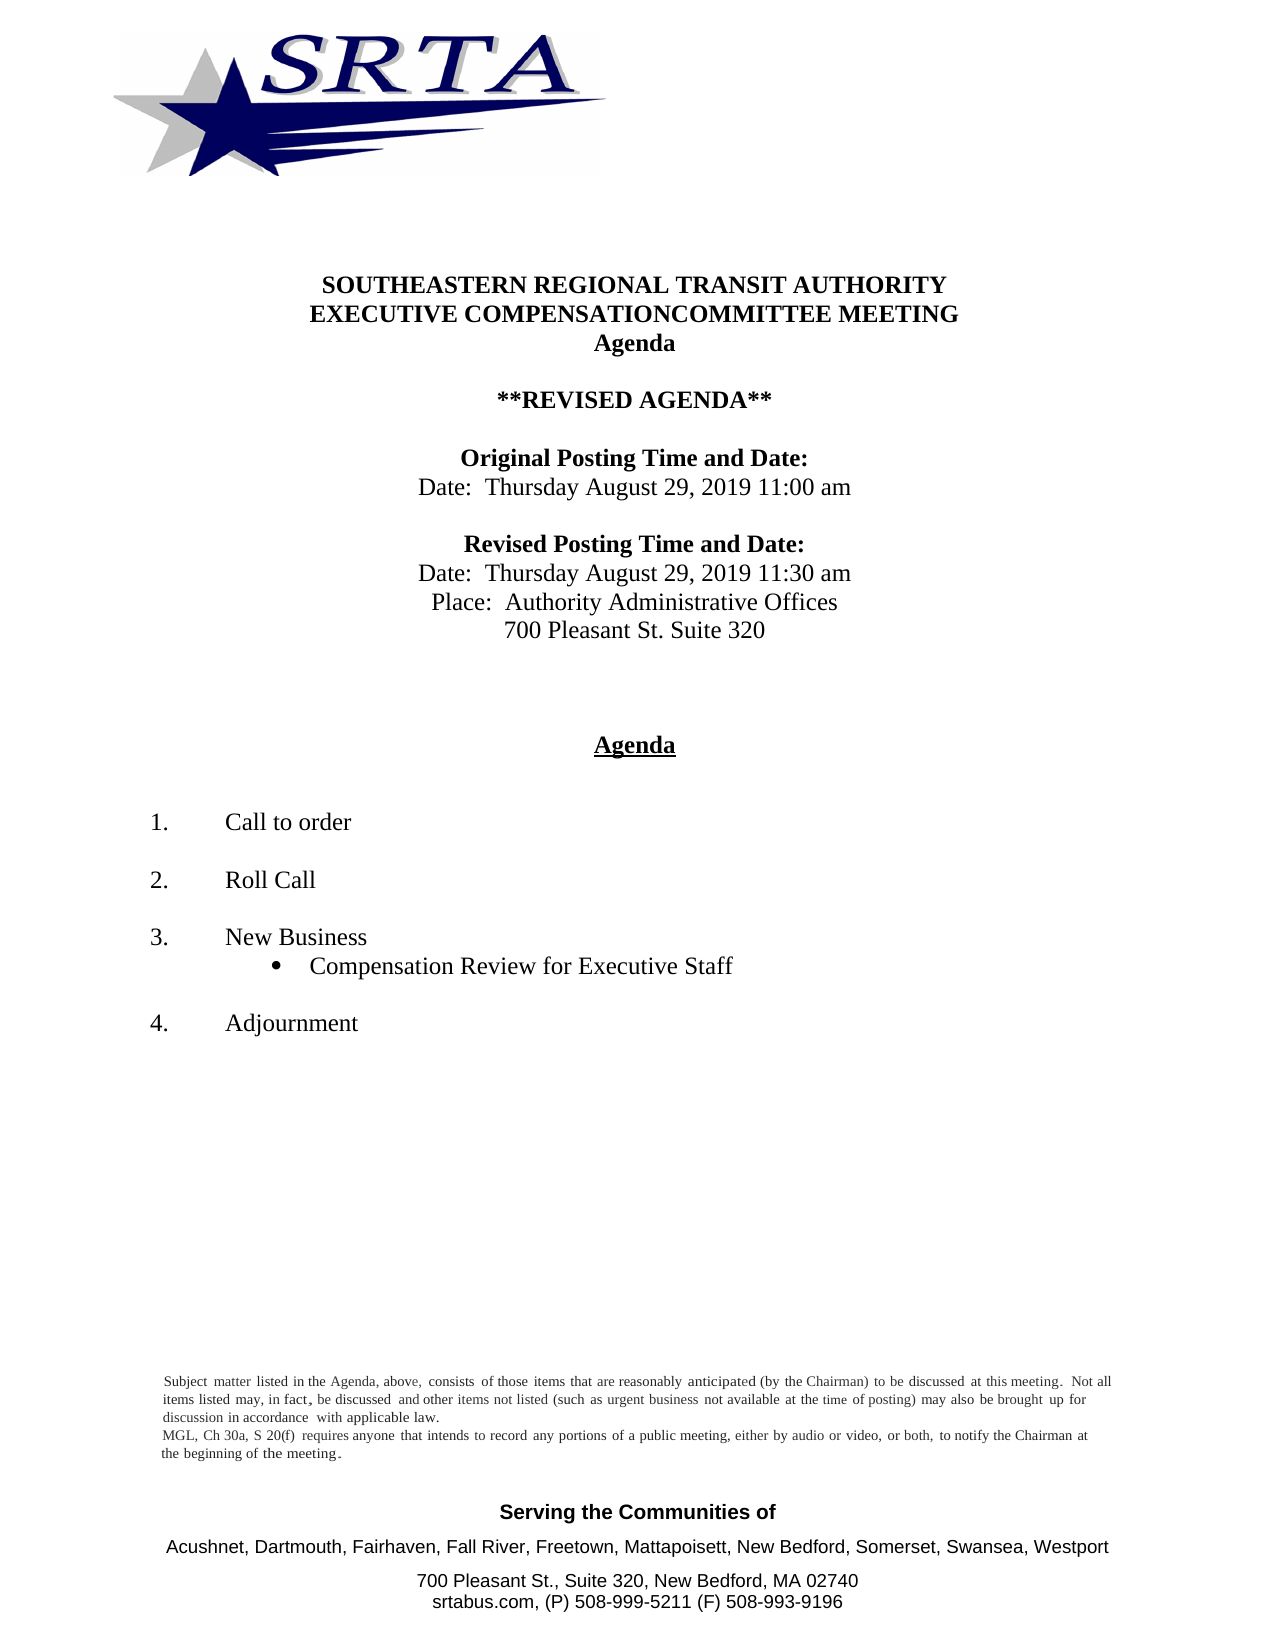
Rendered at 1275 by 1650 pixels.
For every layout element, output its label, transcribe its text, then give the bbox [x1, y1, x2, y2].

text Place: Authority Administrative Offices [150, 587, 1119, 615]
text **REVISED AGENDA** [150, 385, 1119, 414]
text 700 Pleasant St. Suite 320 [150, 615, 1119, 644]
text 1. Call to order [150, 807, 1119, 836]
text Original Posting Time and Date: [150, 443, 1119, 472]
text MGL, Ch 30a, S 20(f) requires anyone that intends to record any portions of a public meeting, either by audio or video, or both, to notify the Chairman at the beginning of the meeting. [161, 1427, 1104, 1461]
text 2. Roll Call [150, 865, 1119, 893]
picture [113, 28, 608, 176]
text Date: Thursday August 29, 2019 11:00 am [150, 472, 1119, 500]
text 4. Adjournment [150, 1008, 1125, 1037]
text 3. New Business [150, 922, 1119, 951]
list Compensation Review for Executive Staff [272, 951, 1125, 980]
text Agenda [150, 730, 1119, 759]
text Subject matter listed in the Agenda, above, consists of those items that are reasonably anticipated (by the Chairman) to be discussed at this meeting. Not all items listed may, in fact, be discussed and other items not listed (such as urgent business not available at the time of posting) may also be brought up for discussion in accordance with applicable law. [163, 1373, 1119, 1425]
text SOUTHEASTERN REGIONAL TRANSIT AUTHORITY EXECUTIVE COMPENSATIONCOMMITTEE MEETING Agenda [150, 270, 1119, 385]
text Revised Posting Time and Date: [150, 529, 1119, 558]
text Date: Thursday August 29, 2019 11:30 am [150, 558, 1119, 587]
